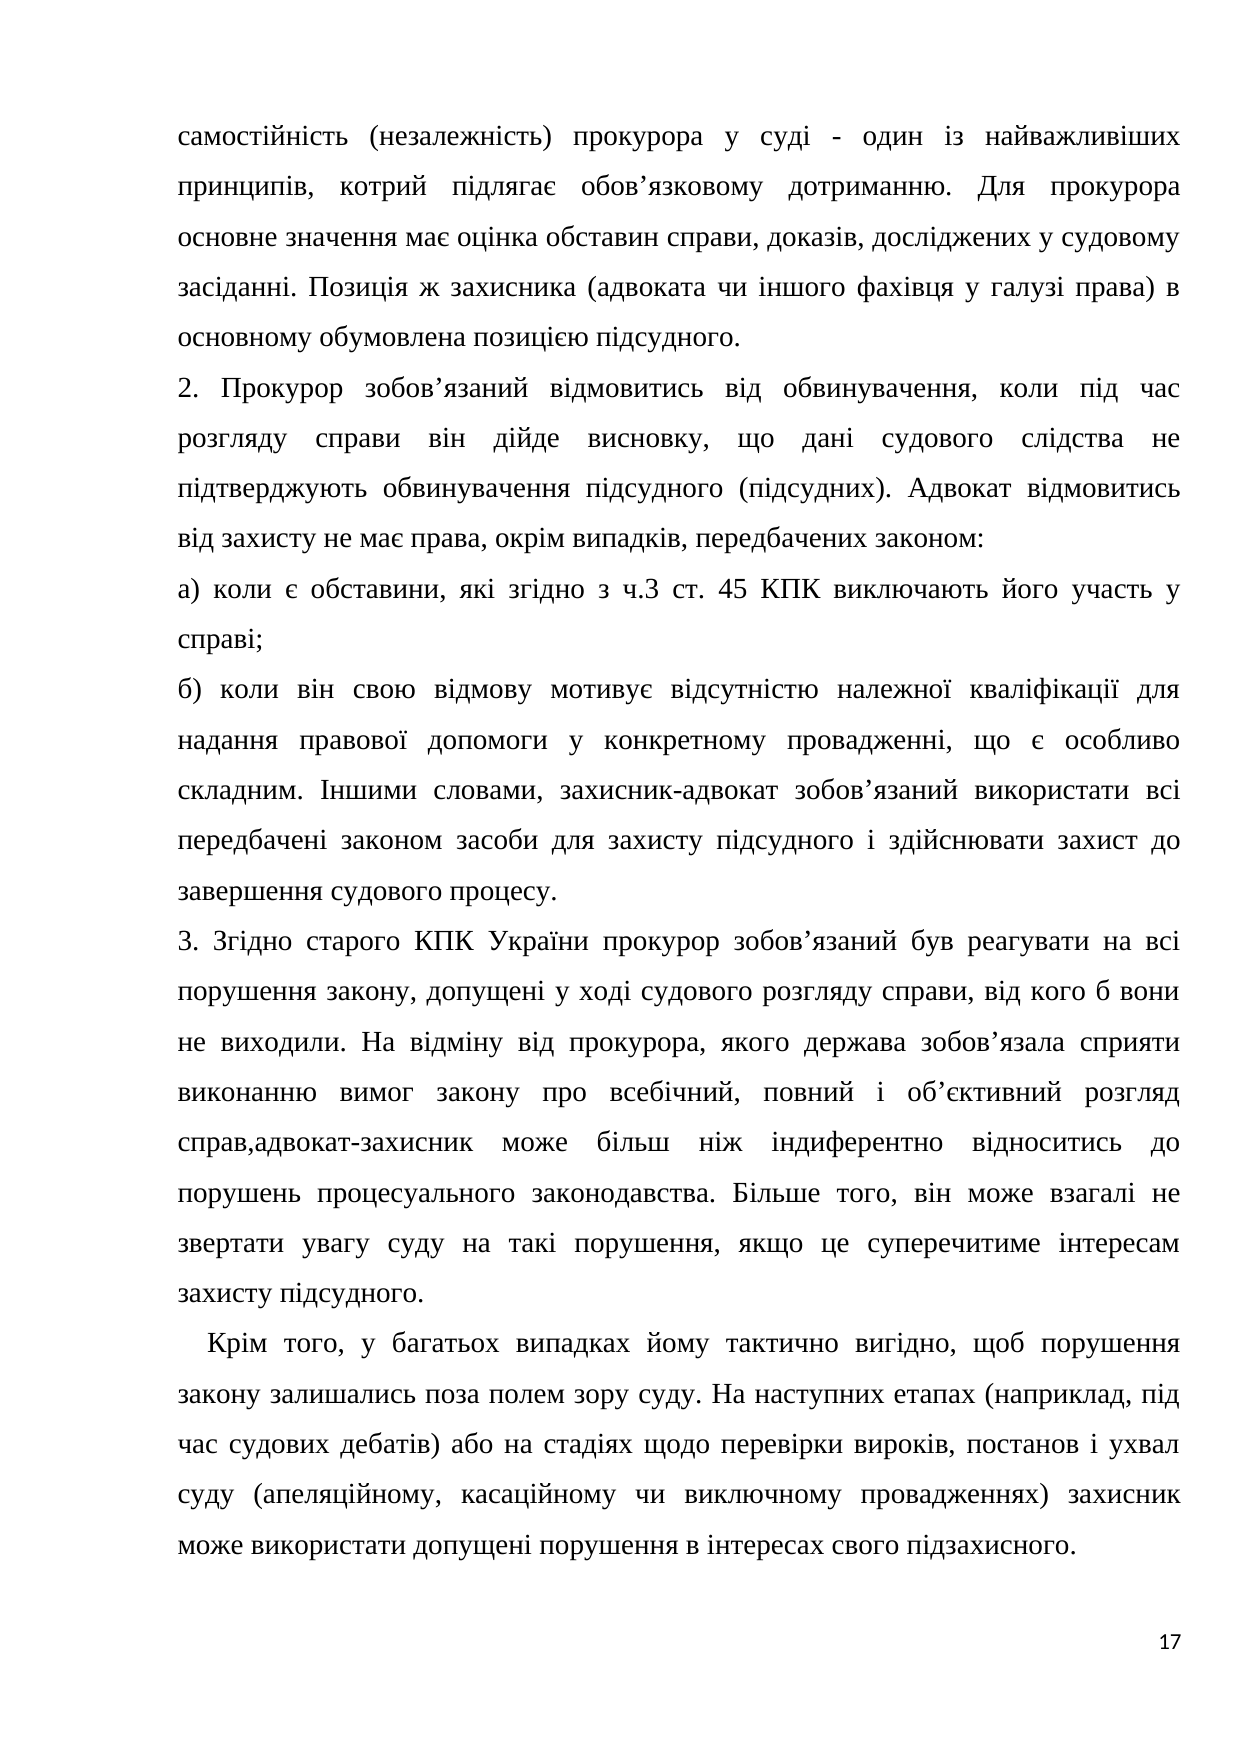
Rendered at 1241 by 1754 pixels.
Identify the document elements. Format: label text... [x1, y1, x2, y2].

text а) коли є обставини, які згідно з ч.3 ст. 45 КПК виключають його участь у справі; [177, 571, 1181, 655]
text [177, 118, 1181, 353]
text б) коли він свою відмову мотивує відсутністю належної кваліфікації для надання правової допомоги у конкретному провадженні, що є особливо складним. Іншими словами, захисник-адвокат зобов’язаний використати всі передбачені законом засоби для захисту підсудного і здійснювати захист до завершення судового процесу. [177, 672, 1181, 906]
text 2. Прокурор зобов’язаний відмовитись від обвинувачення, коли під час розгляду справи він дійде висновку, що дані судового слідства не підтверджують обвинувачення підсудного (підсудних). Адвокат відмовитись від захисту не має права, окрім випадків, передбачених законом: [177, 370, 1181, 554]
text Крім того, у багатьох випадках йому тактично вигідно, щоб порушення закону залишались поза полем зору суду. На наступних етапах (наприклад, під час судових дебатів) або на стадіях щодо перевірки вироків, постанов і ухвал суду (апеляційному, касаційному чи виключному провадженнях) захисник може використати допущені порушення в інтересах свого підзахисного. [177, 1326, 1181, 1560]
text 3. Згідно старого КПК України прокурор зобов’язаний був реагувати на всі порушення закону, допущені у ході судового розгляду справи, від кого б вони не виходили. На відміну від прокурора, якого держава зобов’язала сприяти виконанню вимог закону про всебічний, повний і об’єктивний розгляд справ,адвокат-захисник може більш ніж індиферентно відноситись до порушень процесуального законодавства. Більше того, він може взагалі не звертати увагу суду на такі порушення, якщо це суперечитиме інтересам захисту підсудного. [177, 923, 1181, 1309]
